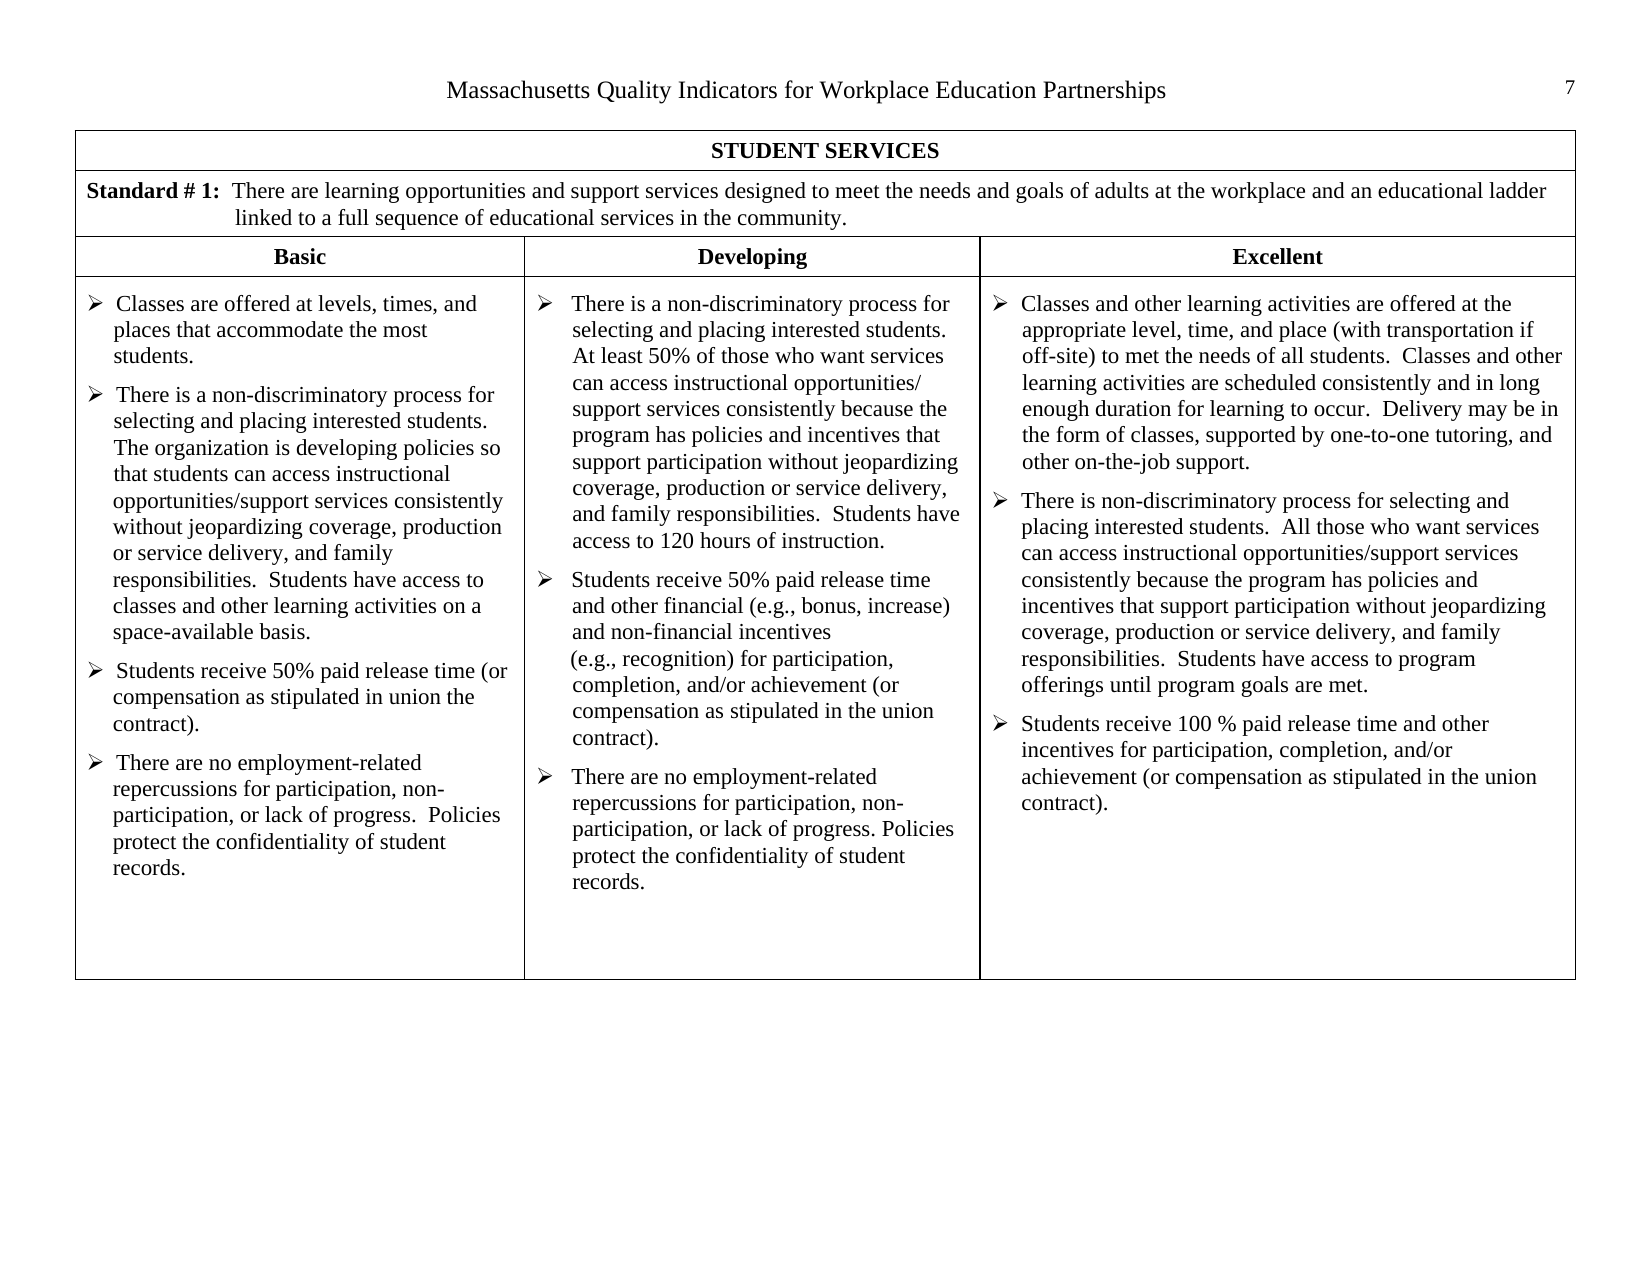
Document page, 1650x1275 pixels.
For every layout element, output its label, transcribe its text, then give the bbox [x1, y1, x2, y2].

table_cell Excellent [981, 237, 1575, 276]
table_cell Standard # 1: There are learning opportunities and support services designed to meet the needs and goals of adults at the workplace and an educational ladder linked to a full sequence of educational services in the community. [76, 171, 1575, 236]
table_cell Developing [525, 237, 979, 276]
table_header STUDENT SERVICES [76, 131, 1575, 170]
table_cell There is a non-discriminatory process for selecting and placing interested students. At least 50% of those who want services can access instructional opportunities/ support services consistently because the program has policies and incentives that support participation without jeopardizing coverage, production or service delivery, and family responsibilities. Students have access to 120 hours of instruction. Students receive 50% paid release time and other financial (e.g., bonus, increase) and non-financial incentives (e.g., recognition) for participation, completion, and/or achievement (or compensation as stipulated in the union contract). There are no employment-related repercussions for participation, non-participation, or lack of progress. Policies protect the confidentiality of student records. [525, 277, 979, 979]
table_cell Basic [76, 237, 524, 276]
table_cell Classes are offered at levels, times, and places that accommodate the most students. There is a non-discriminatory process for selecting and placing interested students. The organization is developing policies so that students can access instructional opportunities/support services consistently without jeopardizing coverage, production or service delivery, and family responsibilities. Students have access to classes and other learning activities on a space-available basis. Students receive 50% paid release time (or compensation as stipulated in union the contract). There are no employment-related repercussions for participation, non-participation, or lack of progress. Policies protect the confidentiality of student records. [76, 277, 524, 979]
table_cell Classes and other learning activities are offered at the appropriate level, time, and place (with transportation if off-site) to met the needs of all students. Classes and other learning activities are scheduled consistently and in long enough duration for learning to occur. Delivery may be in the form of classes, supported by one-to-one tutoring, and other on-the-job support. There is non-discriminatory process for selecting and placing interested students. All those who want services can access instructional opportunities/support services consistently because the program has policies and incentives that support participation without jeopardizing coverage, production or service delivery, and family responsibilities. Students have access to program offerings until program goals are met. Students receive 100 % paid release time and other incentives for participation, completion, and/or achievement (or compensation as stipulated in the union contract). [981, 277, 1575, 979]
